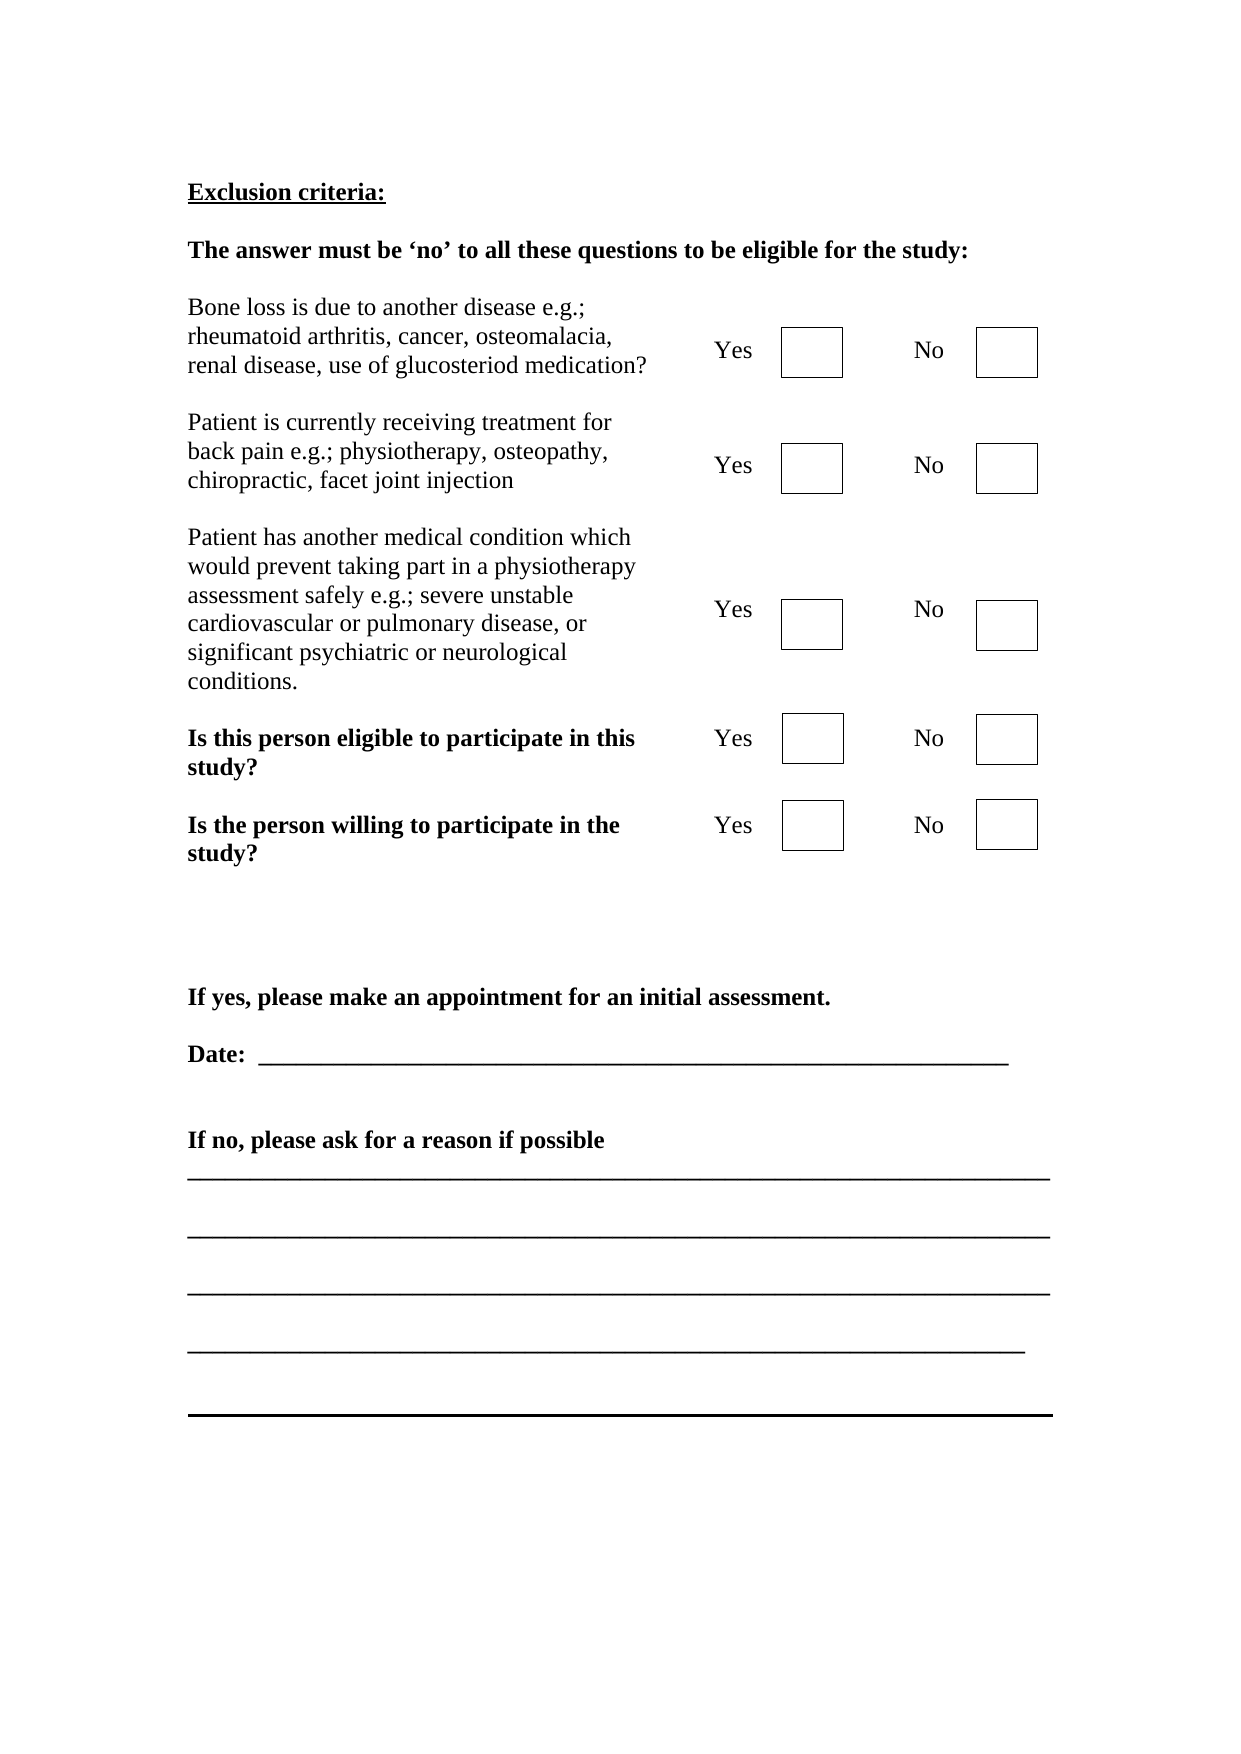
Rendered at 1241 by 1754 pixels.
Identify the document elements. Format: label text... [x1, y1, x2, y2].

table_cell Yes [660, 407, 763, 522]
table_cell Yes [660, 695, 763, 781]
table_cell [955, 407, 1064, 522]
table_cell [764, 407, 867, 522]
table_cell Yes [660, 522, 763, 695]
table_cell No [867, 781, 955, 867]
table_header Bone loss is due to another disease e.g.; rheumatoid arthritis, cancer, osteomalacia, renal disease, use of glucosteriod medication? [176, 292, 660, 407]
table_cell Yes [660, 781, 763, 867]
text _____________________________________________________________________ [187, 1212, 1053, 1240]
table_cell Patient has another medical condition which would prevent taking part in a physiotherapy assessment safely e.g.; severe unstable cardiovascular or pulmonary disease, or significant psychiatric or neurological conditions. [176, 522, 660, 695]
text If yes, please make an appointment for an initial assessment. [187, 982, 1053, 1010]
table_cell [955, 522, 1064, 695]
table_header Yes [660, 292, 763, 407]
table_header [955, 292, 1064, 407]
table_cell [764, 522, 867, 695]
text _____________________________________________________________________ [187, 1154, 1053, 1183]
table_cell No [867, 695, 955, 781]
text ___________________________________________________________________ [187, 1327, 1053, 1355]
text If no, please ask for a reason if possible [187, 1125, 1053, 1154]
text _____________________________________________________________________ [187, 1269, 1053, 1298]
table_cell [764, 781, 867, 867]
table_header No [867, 292, 955, 407]
table_cell [955, 695, 1064, 781]
table_cell No [867, 522, 955, 695]
table_cell Is the person willing to participate in the study? [176, 781, 660, 867]
text The answer must be ‘no’ to all these questions to be eligible for the study: [187, 235, 1053, 263]
text Exclusion criteria: [187, 177, 1053, 206]
table_header [764, 292, 867, 407]
table_cell [955, 781, 1064, 867]
table_cell [764, 695, 867, 781]
text Date: ____________________________________________________________ [187, 1039, 1053, 1068]
table_cell No [867, 407, 955, 522]
table_cell Patient is currently receiving treatment for back pain e.g.; physiotherapy, osteopathy, chiropractic, facet joint injection [176, 407, 660, 522]
table_cell Is this person eligible to participate in this study? [176, 695, 660, 781]
